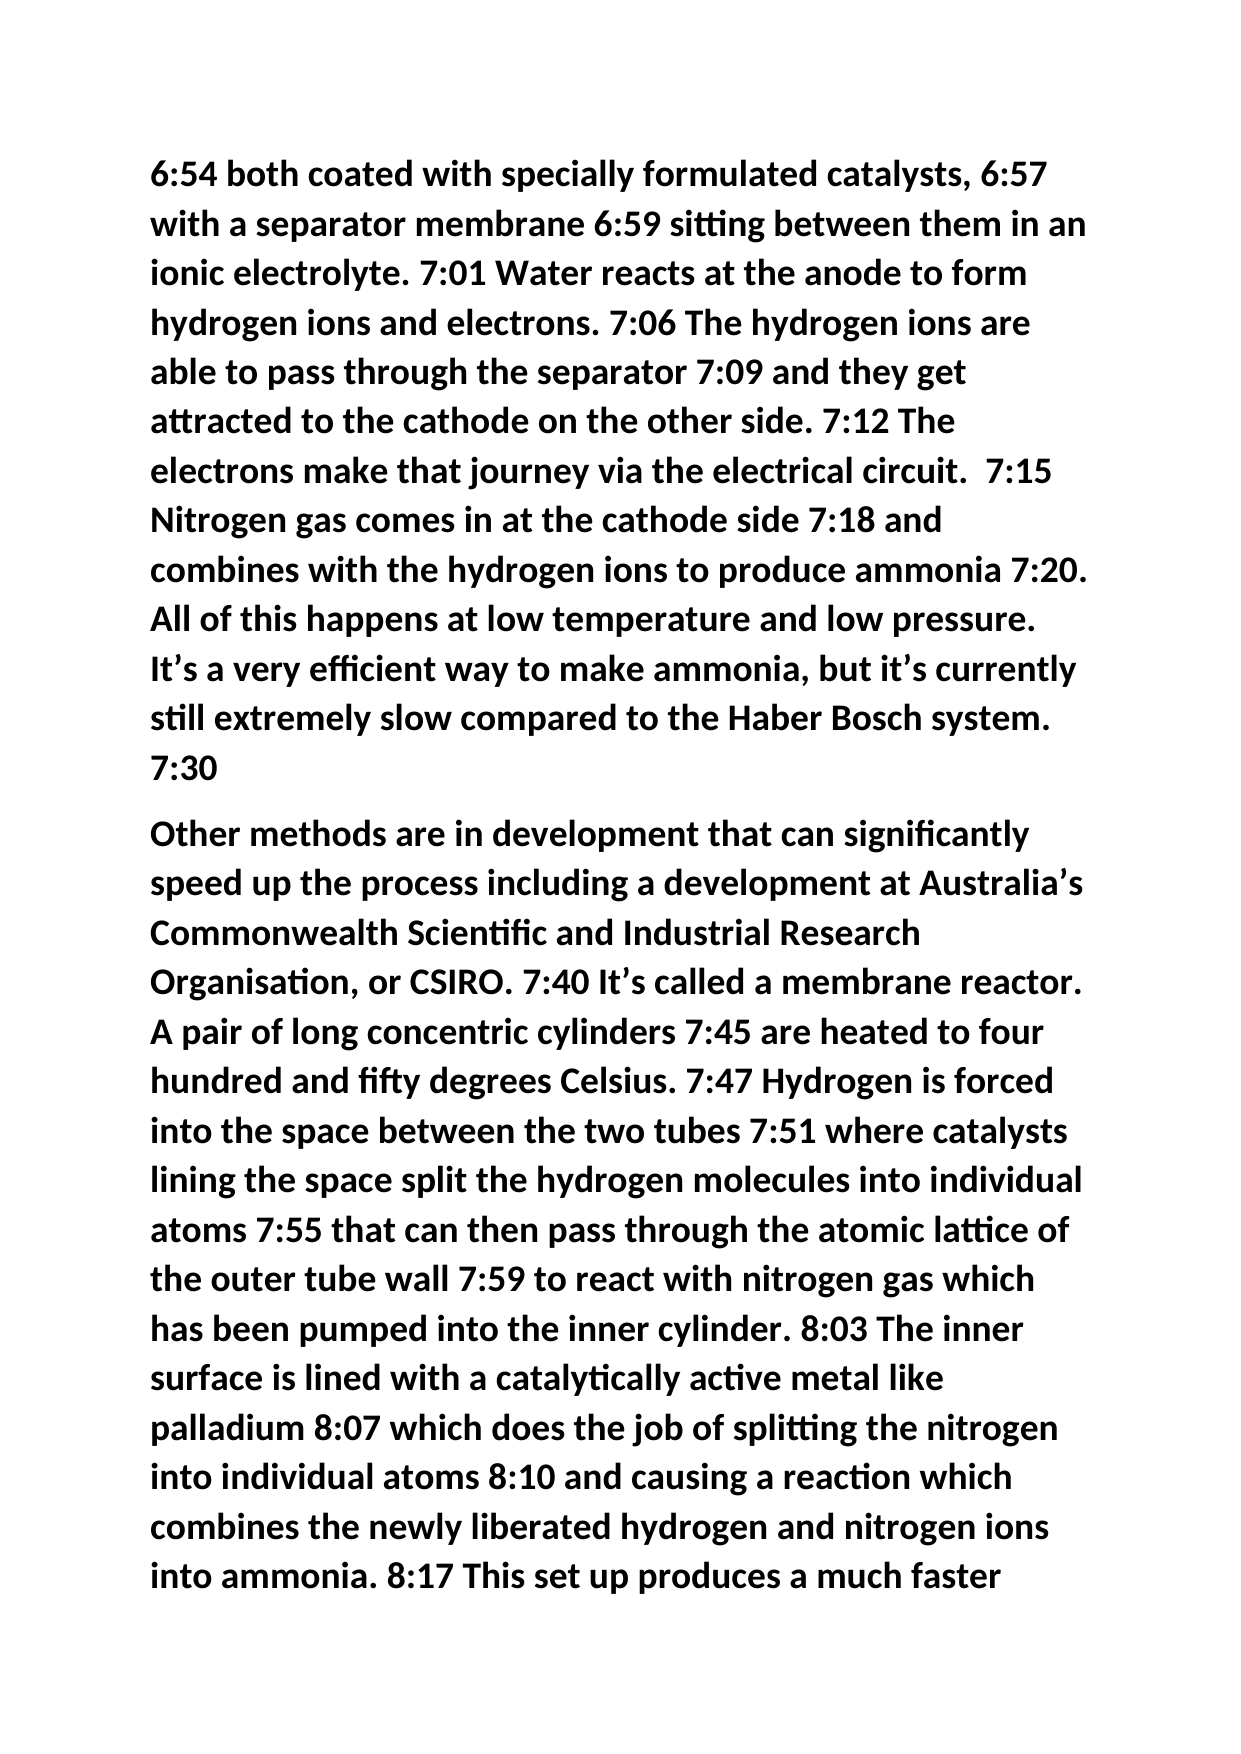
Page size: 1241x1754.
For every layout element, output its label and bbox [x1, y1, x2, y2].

text [150, 810, 1090, 1598]
text [150, 150, 1090, 789]
